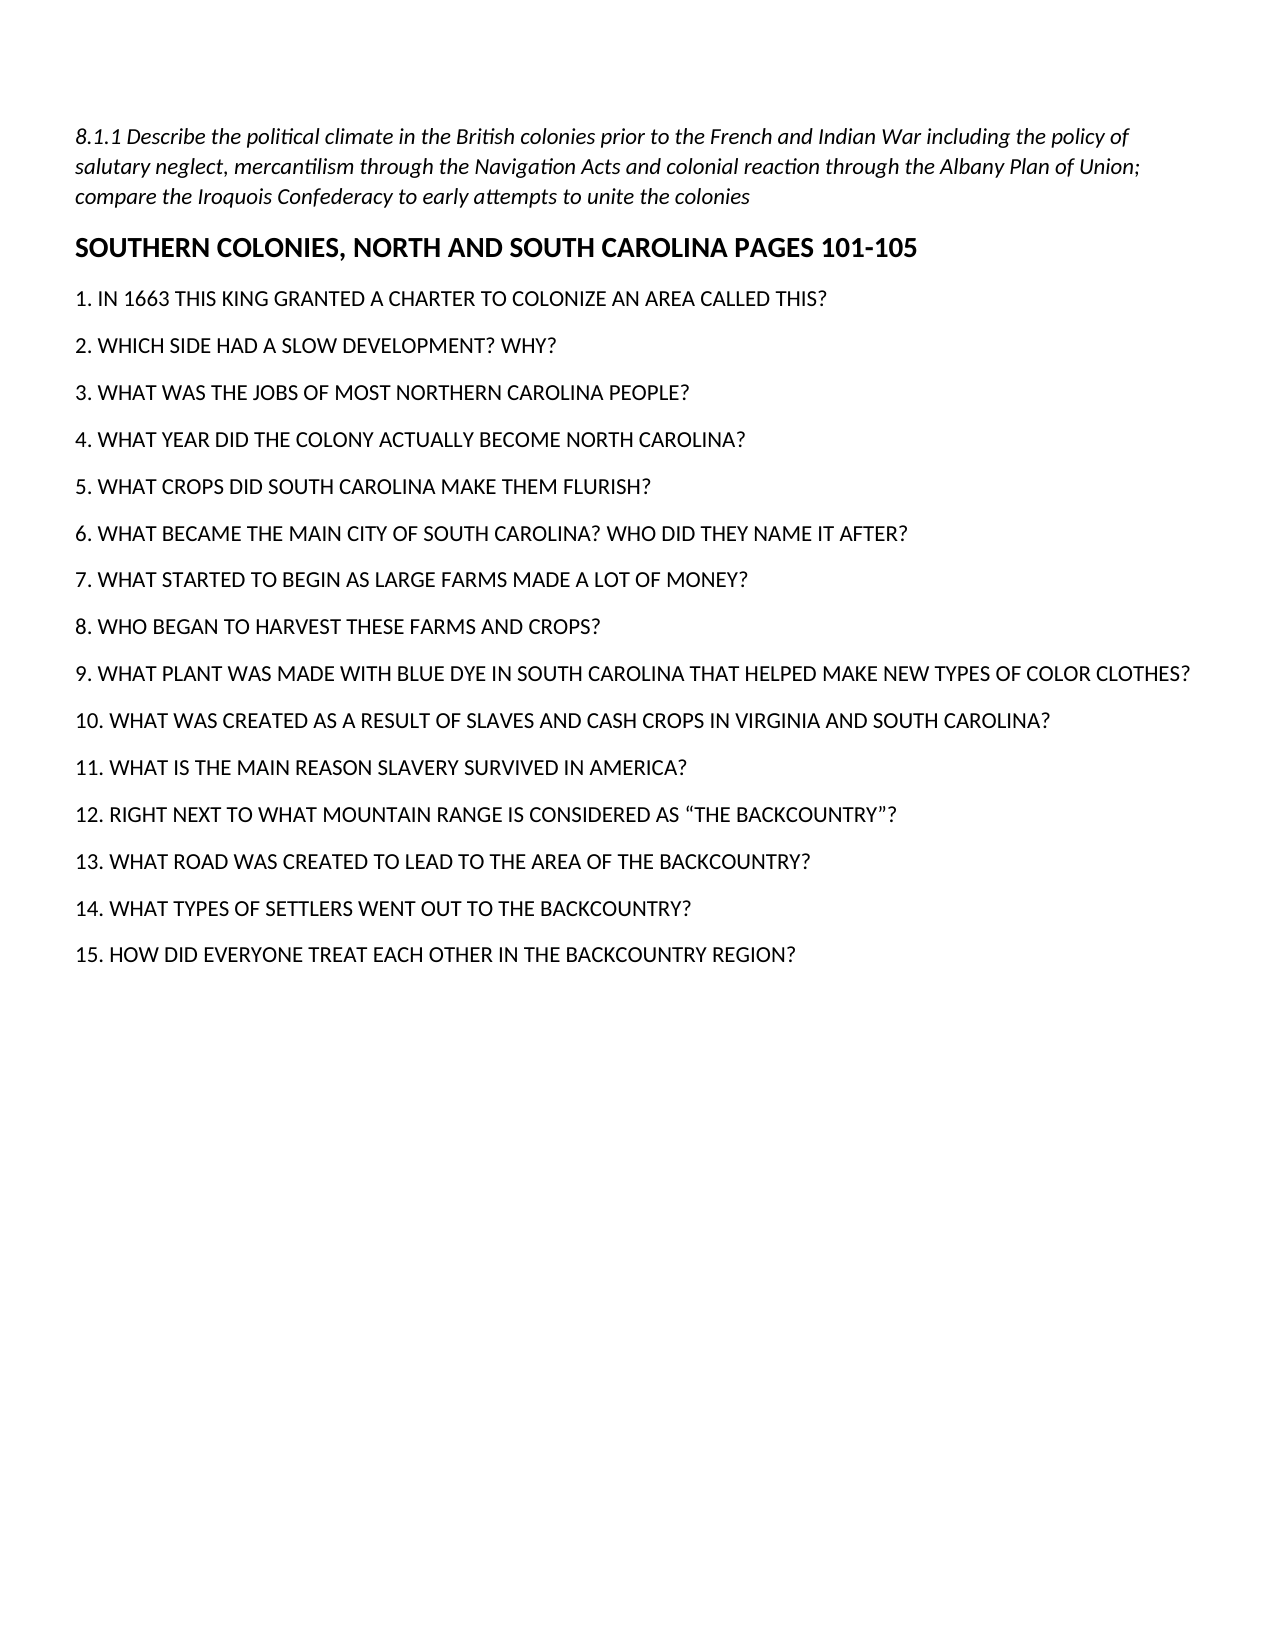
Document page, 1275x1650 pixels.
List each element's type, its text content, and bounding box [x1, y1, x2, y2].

text 5. WHAT CROPS DID SOUTH CAROLINA MAKE THEM FLURISH? [75, 472, 1200, 500]
text 8. WHO BEGAN TO HARVEST THESE FARMS AND CROPS? [75, 612, 1200, 640]
text 4. WHAT YEAR DID THE COLONY ACTUALLY BECOME NORTH CAROLINA? [75, 425, 1200, 453]
text 14. WHAT TYPES OF SETTLERS WENT OUT TO THE BACKCOUNTRY? [75, 894, 1200, 922]
text 8.1.1 Describe the political climate in the British colonies prior to the French and Indian War including the policy of salutary neglect, mercantilism through the Navigation Acts and colonial reaction through the Albany Plan of Union; compare the Iroquois Confederacy to early attempts to unite the colonies [75, 122, 1200, 210]
text SOUTHERN COLONIES, NORTH AND SOUTH CAROLINA PAGES 101-105 [75, 229, 1200, 265]
text 12. RIGHT NEXT TO WHAT MOUNTAIN RANGE IS CONSIDERED AS “THE BACKCOUNTRY”? [75, 800, 1200, 828]
text 10. WHAT WAS CREATED AS A RESULT OF SLAVES AND CASH CROPS IN VIRGINIA AND SOUTH CAROLINA? [75, 706, 1200, 734]
text 7. WHAT STARTED TO BEGIN AS LARGE FARMS MADE A LOT OF MONEY? [75, 566, 1200, 593]
text 2. WHICH SIDE HAD A SLOW DEVELOPMENT? WHY? [75, 331, 1200, 359]
text 13. WHAT ROAD WAS CREATED TO LEAD TO THE AREA OF THE BACKCOUNTRY? [75, 847, 1200, 875]
text 9. WHAT PLANT WAS MADE WITH BLUE DYE IN SOUTH CAROLINA THAT HELPED MAKE NEW TYPES OF COLOR CLOTHES? [75, 659, 1200, 687]
text 3. WHAT WAS THE JOBS OF MOST NORTHERN CAROLINA PEOPLE? [75, 378, 1200, 406]
text 11. WHAT IS THE MAIN REASON SLAVERY SURVIVED IN AMERICA? [75, 753, 1200, 781]
text 1. IN 1663 THIS KING GRANTED A CHARTER TO COLONIZE AN AREA CALLED THIS? [75, 284, 1200, 312]
text 15. HOW DID EVERYONE TREAT EACH OTHER IN THE BACKCOUNTRY REGION? [75, 941, 1200, 968]
text 6. WHAT BECAME THE MAIN CITY OF SOUTH CAROLINA? WHO DID THEY NAME IT AFTER? [75, 519, 1200, 547]
